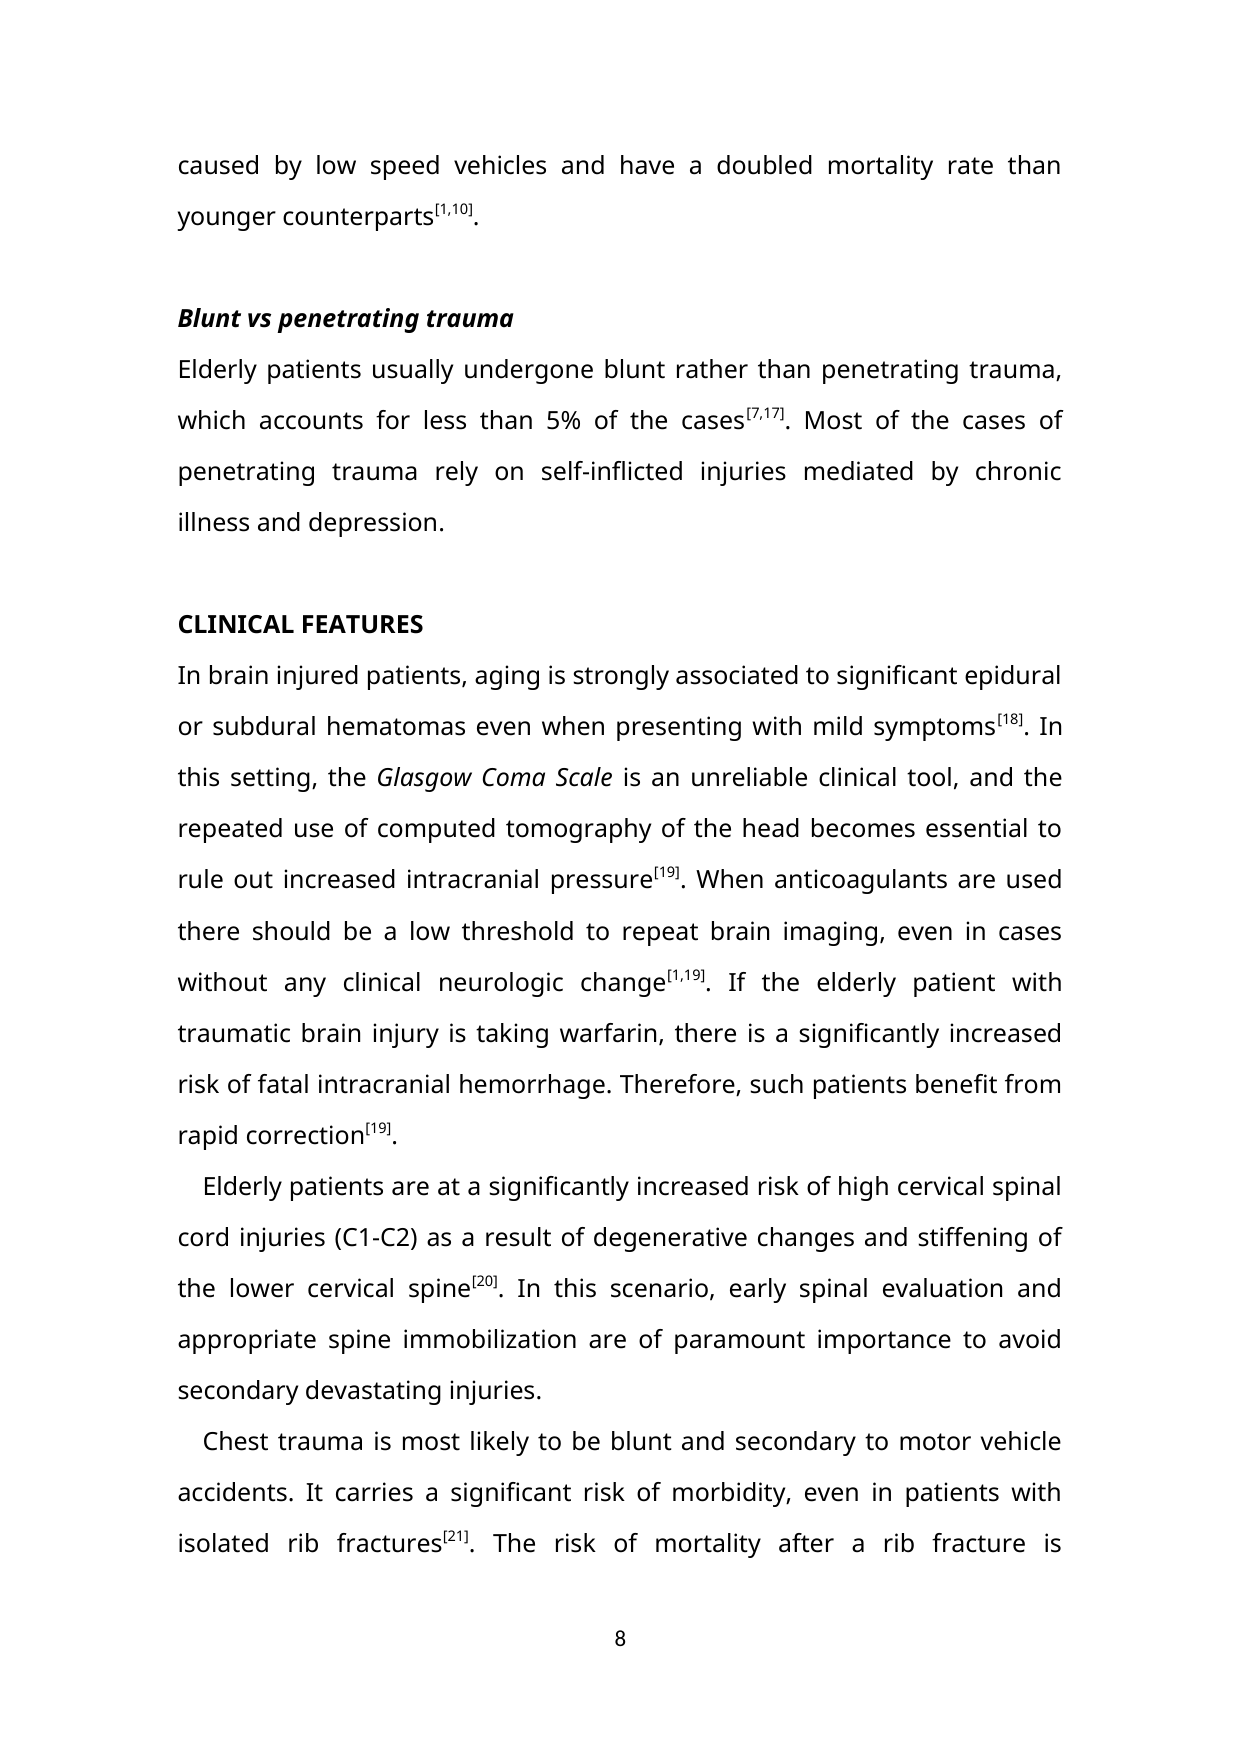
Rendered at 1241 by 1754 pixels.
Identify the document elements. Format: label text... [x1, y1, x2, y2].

text Elderly patients usually undergone blunt rather than penetrating trauma, which accounts for less than 5% of the cases[7,17]. Most of the cases of penetrating trauma rely on self-inflicted injuries mediated by chronic illness and depression. [177, 352, 1063, 539]
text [177, 148, 1063, 233]
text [177, 1424, 1063, 1560]
text In brain injured patients, aging is strongly associated to significant epidural or subdural hematomas even when presenting with mild symptoms[18]. In this setting, the Glasgow Coma Scale is an unreliable clinical tool, and the repeated use of computed tomography of the head becomes essential to rule out increased intracranial pressure[19]. When anticoagulants are used there should be a low threshold to repeat brain imaging, even in cases without any clinical neurologic change[1,19]. If the elderly patient with traumatic brain injury is taking warfarin, there is a significantly increased risk of fatal intracranial hemorrhage. Therefore, such patients benefit from rapid correction[19]. [177, 658, 1063, 1151]
text Blunt vs penetrating trauma [177, 301, 1063, 335]
text Elderly patients are at a significantly increased risk of high cervical spinal cord injuries (C1-C2) as a result of degenerative changes and stiffening of the lower cervical spine[20]. In this scenario, early spinal evaluation and appropriate spine immobilization are of paramount importance to avoid secondary devastating injuries. [177, 1168, 1063, 1407]
text CLINICAL FEATURES [177, 607, 1063, 641]
